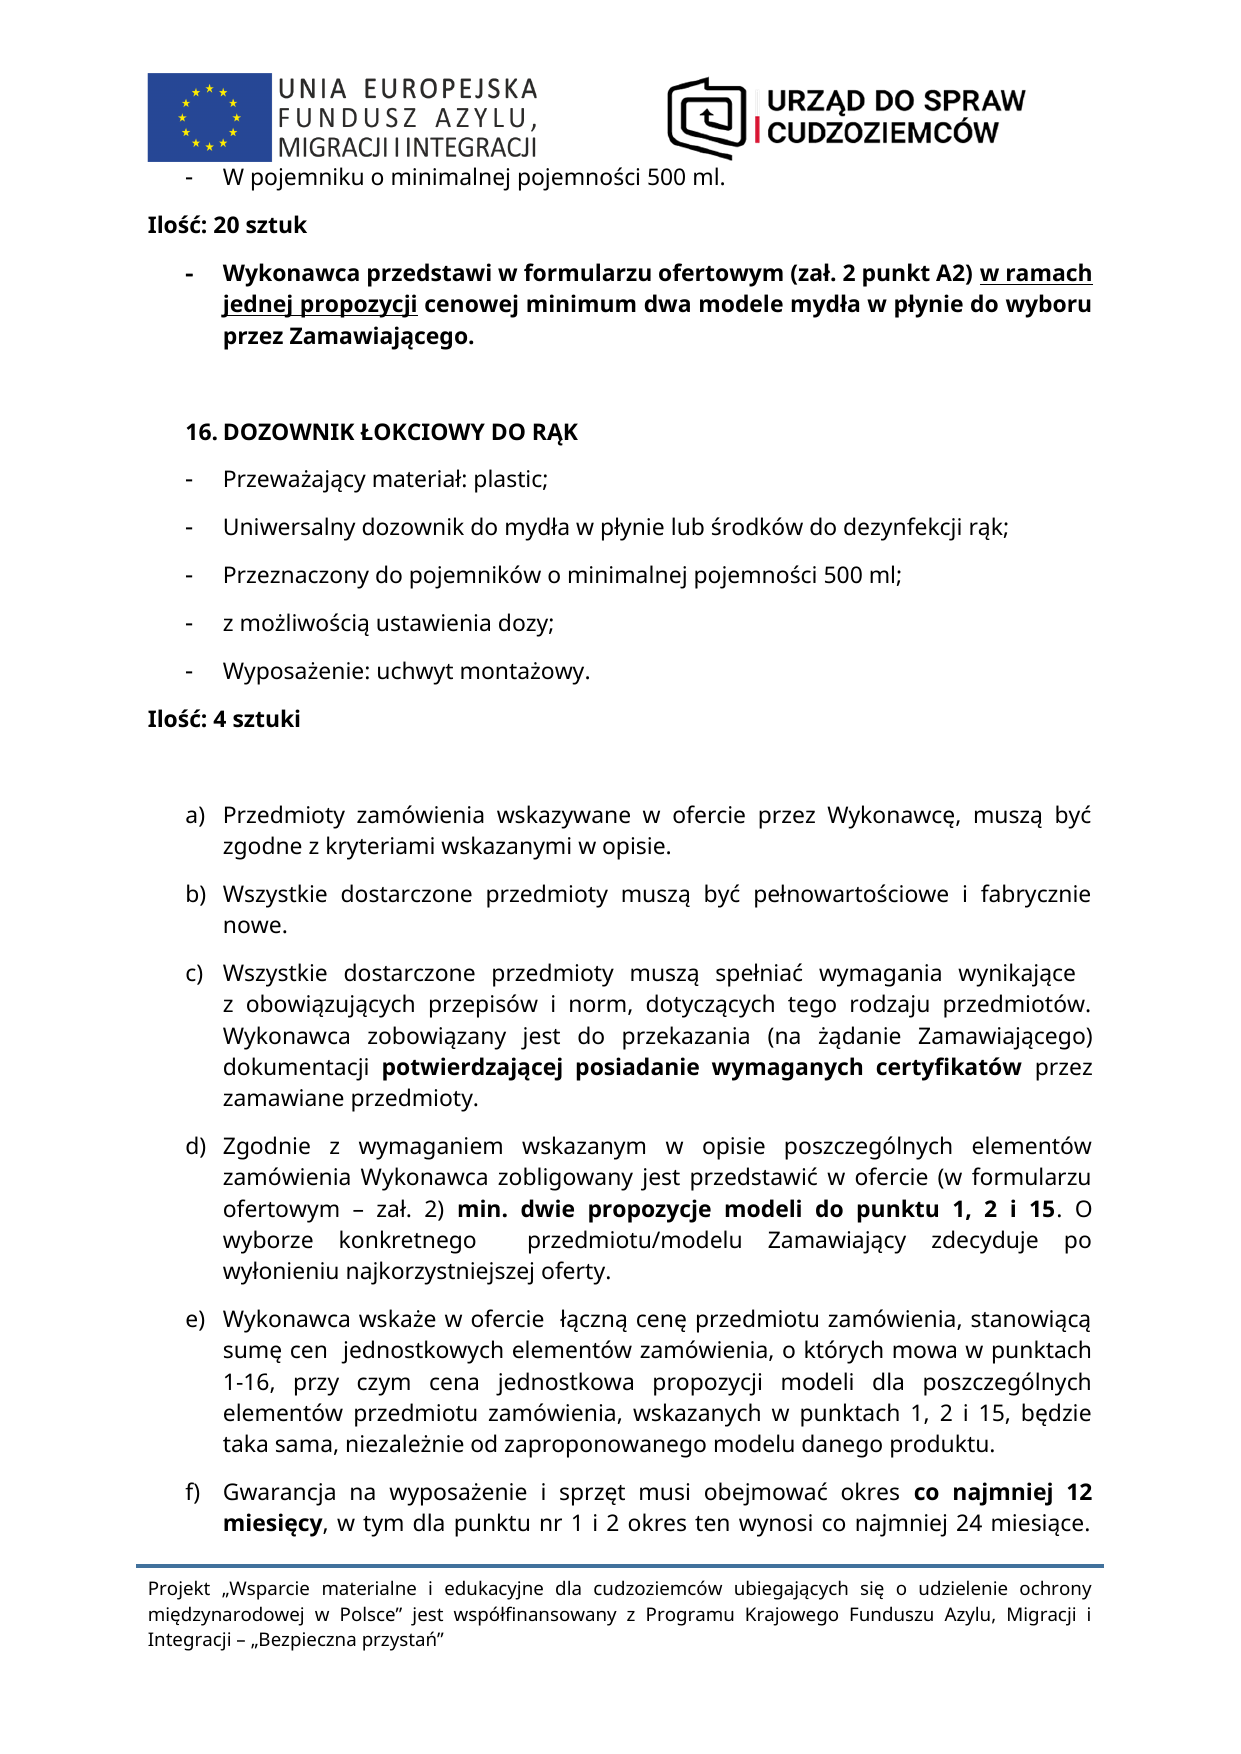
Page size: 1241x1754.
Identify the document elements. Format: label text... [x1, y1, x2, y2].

text Ilość: 4 sztuki [148, 703, 1093, 734]
picture [660, 73, 1032, 162]
list Wykonawca wskaże w ofercie łączną cenę przedmiotu zamówienia, stanowiącą sumę cen jednostkowych elementów zamówienia, o których mowa w punktach 1-16, przy czym cena jednostkowa propozycji modeli dla poszczególnych elementów przedmiotu zamówienia, wskazanych w punktach 1, 2 i 15, będzie taka sama, niezależnie od zaproponowanego modelu danego produktu. [185, 1303, 1093, 1459]
list DOZOWNIK ŁOKCIOWY DO RĄK [185, 415, 1093, 447]
list Wszystkie dostarczone przedmioty muszą być pełnowartościowe i fabrycznie nowe. [185, 878, 1093, 940]
list Uniwersalny dozownik do mydła w płynie lub środków do dezynfekcji rąk; [185, 511, 1093, 542]
text Ilość: 20 sztuk [148, 209, 1093, 240]
list W pojemniku o minimalnej pojemności 500 ml. [185, 161, 1093, 192]
picture [147, 73, 537, 162]
list Przeznaczony do pojemników o minimalnej pojemności 500 ml; [185, 559, 1093, 590]
list Wszystkie dostarczone przedmioty muszą spełniać wymagania wynikające z obowiązujących przepisów i norm, dotyczących tego rodzaju przedmiotów. Wykonawca zobowiązany jest do przekazania (na żądanie Zamawiającego) dokumentacji potwierdzającej posiadanie wymaganych certyfikatów przez zamawiane przedmioty. [185, 957, 1093, 1113]
list Wykonawca przedstawi w formularzu ofertowym (zał. 2 punkt A2) w ramach jednej propozycji cenowej minimum dwa modele mydła w płynie do wyboru przez Zamawiającego. [185, 257, 1093, 351]
list Przeważający materiał: plastic; [185, 463, 1093, 494]
list Zgodnie z wymaganiem wskazanym w opisie poszczególnych elementów zamówienia Wykonawca zobligowany jest przedstawić w ofercie (w formularzu ofertowym – zał. 2) min. dwie propozycje modeli do punktu 1, 2 i 15. O wyborze konkretnego przedmiotu/modelu Zamawiający zdecyduje po wyłonieniu najkorzystniejszej oferty. [185, 1130, 1093, 1286]
list Wyposażenie: uchwyt montażowy. [185, 655, 1093, 686]
list Przedmioty zamówienia wskazywane w ofercie przez Wykonawcę, muszą być zgodne z kryteriami wskazanymi w opisie. [185, 799, 1093, 861]
list z możliwością ustawienia dozy; [185, 607, 1093, 638]
